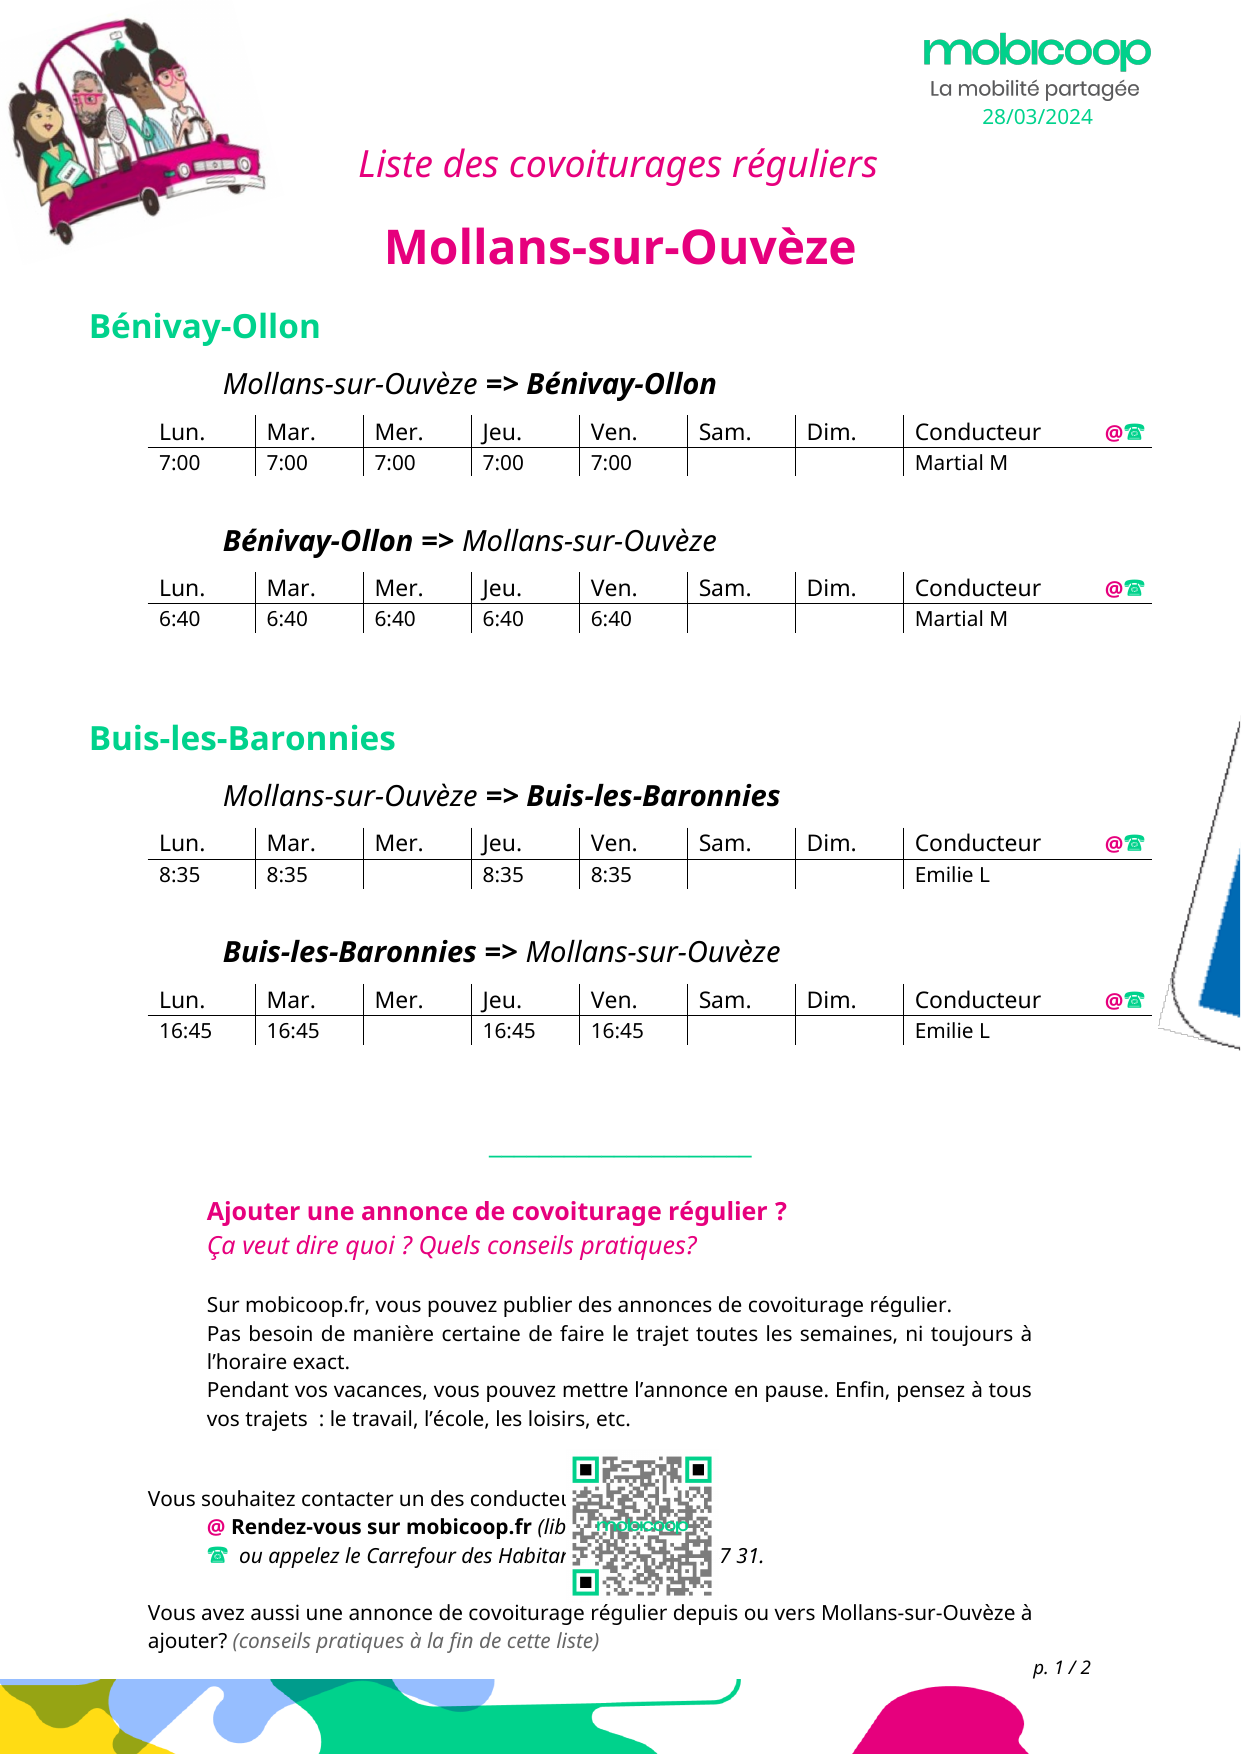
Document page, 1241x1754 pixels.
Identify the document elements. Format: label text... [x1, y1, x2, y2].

table_cell Martial M [904, 604, 1152, 633]
table_header Mer. [364, 828, 471, 859]
table_cell [688, 860, 795, 888]
text Pendant vos vacances, vous pouvez mettre l’annonce en pause. Enfin, pensez à tous vos trajets : le travail, l’école, les loisirs, etc. [207, 1376, 1033, 1432]
table_header Lun. [148, 572, 255, 603]
table_cell 7:00 [364, 448, 471, 476]
table_cell Emilie L [904, 1016, 1152, 1045]
table_cell [796, 860, 903, 888]
subtitle Mollans-sur-Ouvèze => Bénivay-Ollon [148, 363, 1093, 403]
picture [0, 1679, 1237, 1754]
picture [565, 1449, 719, 1603]
table_cell 16:45 [148, 1016, 255, 1045]
text Sur mobicoop.fr, vous pouvez publier des annonces de covoiturage régulier. [207, 1290, 1033, 1319]
table_header Conducteur @☎ [904, 415, 1152, 447]
table_cell 7:00 [580, 448, 687, 476]
table_header Sam. [688, 828, 795, 859]
table_cell [796, 604, 903, 633]
table_cell Martial M [904, 448, 1152, 476]
table_header Dim. [796, 415, 903, 447]
picture [0, 0, 285, 266]
table_header Lun. [148, 828, 255, 859]
table_cell 6:40 [580, 604, 687, 633]
table_header Lun. [148, 415, 255, 447]
subtitle Bénivay-Ollon => Mollans-sur-Ouvèze [148, 520, 1093, 559]
table_cell [688, 1016, 795, 1045]
table_cell 8:35 [472, 860, 579, 888]
table_cell 8:35 [580, 860, 687, 888]
text Ajouter une annonce de covoiturage régulier ? Ça veut dire quoi ? Quels conseils pratiques? [207, 1194, 1033, 1262]
table_cell 7:00 [256, 448, 363, 476]
table_header Mar. [256, 572, 363, 603]
table_cell [796, 1016, 903, 1045]
table_cell [364, 860, 471, 888]
table_cell 6:40 [472, 604, 579, 633]
table_cell [688, 448, 795, 476]
table_cell 8:35 [256, 860, 363, 888]
table_cell [688, 604, 795, 633]
table_header Sam. [688, 984, 795, 1015]
table_header Mer. [364, 984, 471, 1015]
table_header Ven. [580, 828, 687, 859]
table_cell 6:40 [364, 604, 471, 633]
table_header Dim. [796, 984, 903, 1015]
table_header Ven. [580, 572, 687, 603]
table_header Mar. [256, 984, 363, 1015]
table_header Conducteur @☎ [904, 572, 1152, 603]
table_header Jeu. [472, 984, 579, 1015]
text Pas besoin de manière certaine de faire le trajet toutes les semaines, ni toujours à l’horaire exact. [207, 1319, 1033, 1376]
table_header Conducteur @☎ [904, 828, 1152, 859]
table_header Ven. [580, 415, 687, 447]
table_cell [796, 448, 903, 476]
table_header Jeu. [472, 828, 579, 859]
table_cell 7:00 [472, 448, 579, 476]
table_header Sam. [688, 415, 795, 447]
table_header Mar. [256, 415, 363, 447]
table_header Jeu. [472, 415, 579, 447]
table_cell 16:45 [472, 1016, 579, 1045]
subtitle Liste des covoiturages réguliers [148, 137, 1093, 188]
text _____________________ [148, 1131, 1093, 1160]
table_header Ven. [580, 984, 687, 1015]
table_header Dim. [796, 572, 903, 603]
table_cell 8:35 [148, 860, 255, 888]
table_cell 6:40 [256, 604, 363, 633]
table_header Dim. [796, 828, 903, 859]
subtitle Bénivay-Ollon [88, 303, 1093, 349]
table_header Sam. [688, 572, 795, 603]
table_cell Emilie L [904, 860, 1152, 888]
table_cell 16:45 [580, 1016, 687, 1045]
table_header Jeu. [472, 572, 579, 603]
picture [1158, 722, 1241, 1050]
table_cell 7:00 [148, 448, 255, 476]
table_header Mer. [364, 572, 471, 603]
table_header Conducteur @☎ [904, 984, 1152, 1015]
subtitle Mollans-sur-Ouvèze => Buis-les-Baronnies [148, 775, 1093, 815]
table_header Mer. [364, 415, 471, 447]
subtitle Buis-les-Baronnies => Mollans-sur-Ouvèze [148, 932, 1093, 971]
subtitle Buis-les-Baronnies [88, 715, 1093, 761]
title Mollans-sur-Ouvèze [148, 213, 1093, 278]
table_cell [364, 1016, 471, 1045]
table_cell 6:40 [148, 604, 255, 633]
table_header Mar. [256, 828, 363, 859]
table_cell 16:45 [256, 1016, 363, 1045]
table_header Lun. [148, 984, 255, 1015]
picture [919, 23, 1153, 109]
